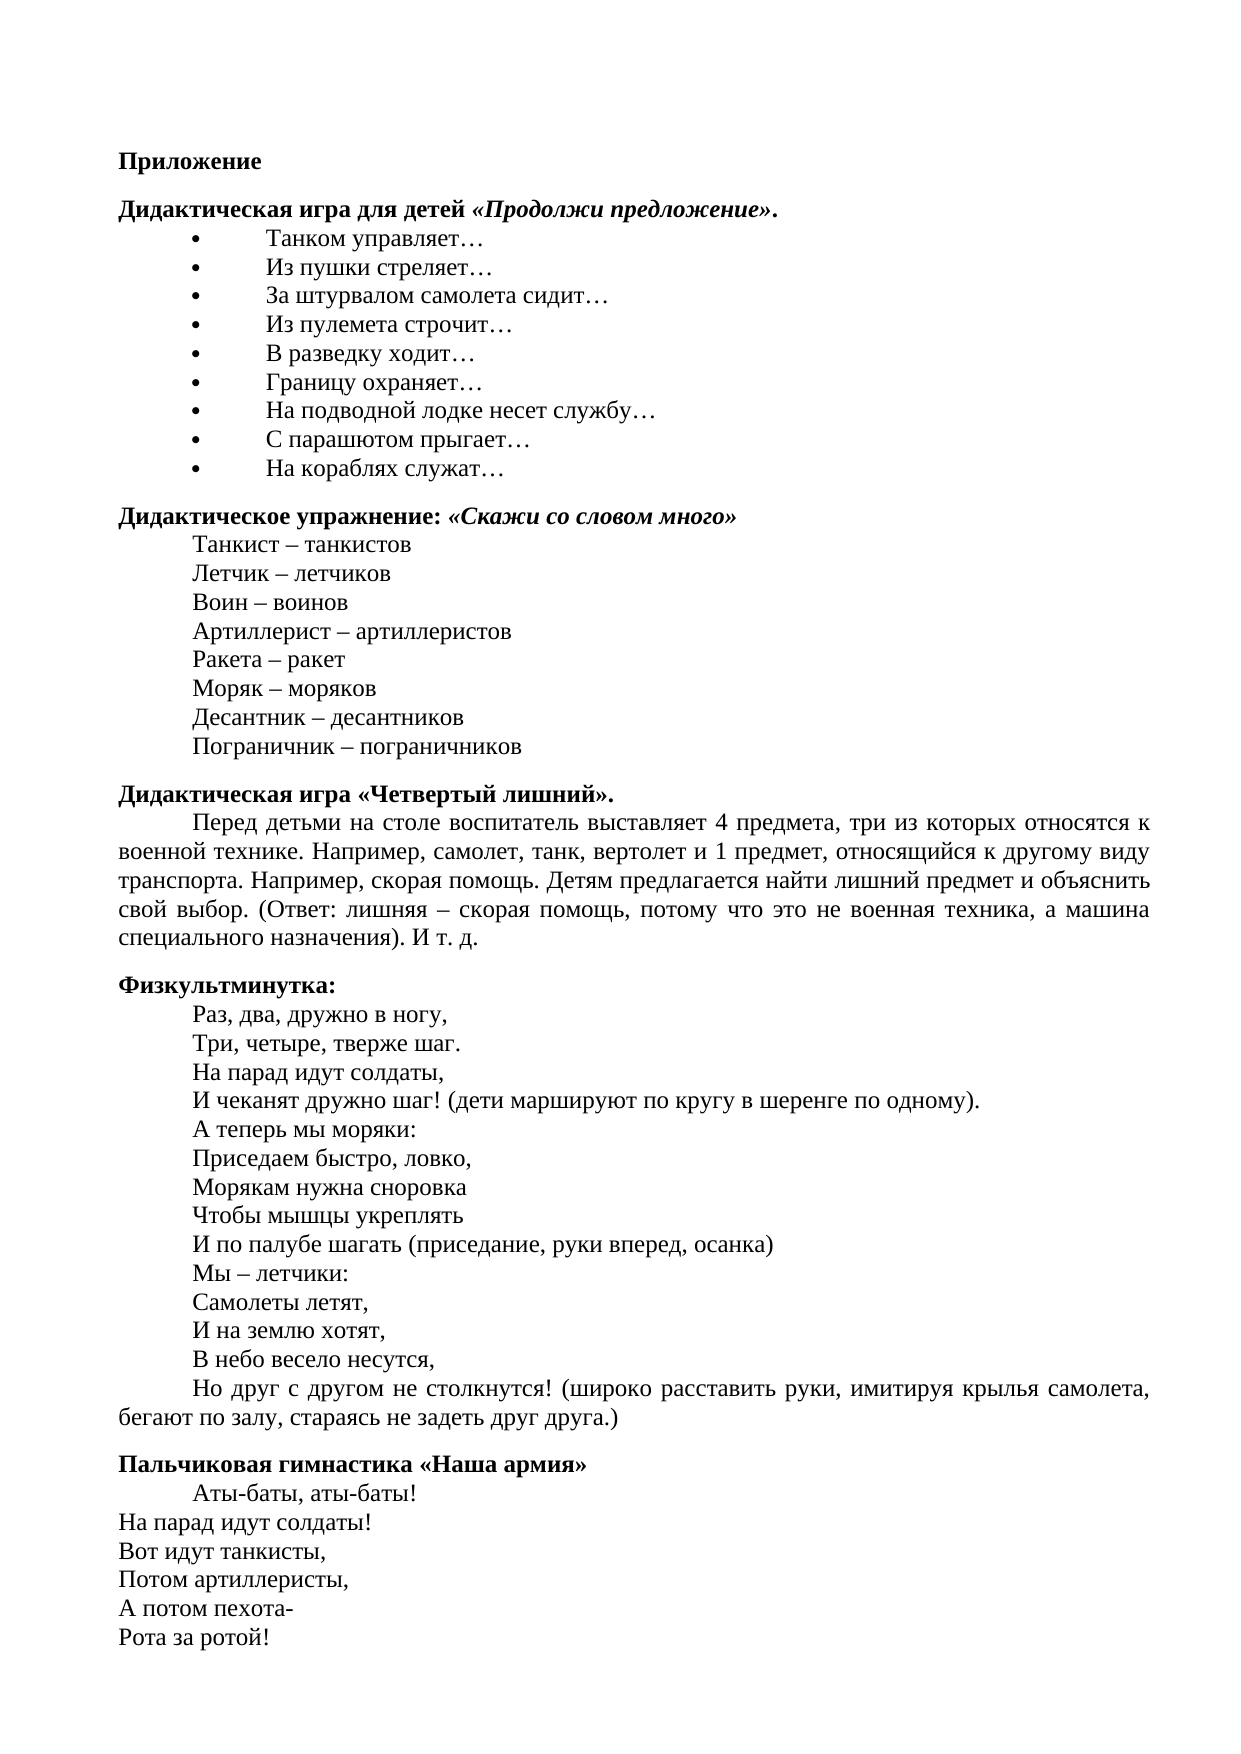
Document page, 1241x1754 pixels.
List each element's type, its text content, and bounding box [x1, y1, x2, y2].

text И на землю хотят, [118, 1315, 1152, 1344]
text Дидактическое упражнение: «Скажи со словом много» [118, 501, 1152, 529]
list В разведку ходит… [118, 338, 1152, 367]
text Приложение [118, 146, 1152, 175]
list За штурвалом самолета сидит… [118, 280, 1152, 309]
text Но друг с другом не столкнутся! (широко расставить руки, имитируя крылья самолета, бегают по залу, стараясь не задеть друг друга.) [118, 1373, 1152, 1430]
text Пограничник – пограничников [118, 731, 1152, 759]
text И чеканят дружно шаг! (дети маршируют по кругу в шеренге по одному). [118, 1085, 1152, 1114]
text Десантник – десантников [118, 702, 1152, 731]
list На кораблях служат… [118, 453, 1152, 482]
text И по палубе шагать (приседание, руки вперед, осанка) [118, 1229, 1152, 1258]
text Аты-баты, аты-баты! На парад идут солдаты! Вот идут танкисты, Потом артиллеристы, А потом пехота- Рота за ротой! [118, 1478, 1152, 1651]
text На парад идут солдаты, [118, 1057, 1152, 1085]
text Мы – летчики: [118, 1258, 1152, 1287]
text Артиллерист – артиллеристов [118, 616, 1152, 644]
text Приседаем быстро, ловко, [118, 1143, 1152, 1172]
list С парашютом прыгает… [118, 424, 1152, 453]
text Физкультминутка: [118, 970, 1152, 999]
list Из пулемета строчит… [118, 309, 1152, 338]
list Танком управляет… [118, 223, 1152, 252]
text Перед детьми на столе воспитатель выставляет 4 предмета, три из которых относятся к военной технике. Например, самолет, танк, вертолет и 1 предмет, относящийся к другому виду транспорта. Например, скорая помощь. Детям предлагается найти лишний предмет и объяснить свой выбор. (Ответ: лишняя – скорая помощь, потому что это не военная техника, а машина специального назначения). И т. д. [118, 807, 1152, 951]
text Пальчиковая гимнастика «Наша армия» [118, 1449, 1152, 1478]
text Чтобы мышцы укреплять [118, 1200, 1152, 1229]
text Морякам нужна сноровка [118, 1172, 1152, 1200]
text Летчик – летчиков [118, 558, 1152, 587]
text Раз, два, дружно в ногу, [118, 999, 1152, 1028]
text Самолеты летят, [118, 1287, 1152, 1315]
list На подводной лодке несет службу… [118, 395, 1152, 424]
text Моряк – моряков [118, 673, 1152, 702]
text Ракета – ракет [118, 644, 1152, 673]
list Из пушки стреляет… [118, 252, 1152, 280]
text Три, четыре, тверже шаг. [118, 1028, 1152, 1057]
text Дидактическая игра для детей «Продолжи предложение». [118, 194, 1152, 223]
text А теперь мы моряки: [118, 1114, 1152, 1143]
text Воин – воинов [118, 587, 1152, 616]
list Границу охраняет… [118, 367, 1152, 395]
text Танкист – танкистов [118, 529, 1152, 558]
text В небо весело несутся, [118, 1344, 1152, 1373]
text Дидактическая игра «Четвертый лишний». [118, 779, 1152, 807]
